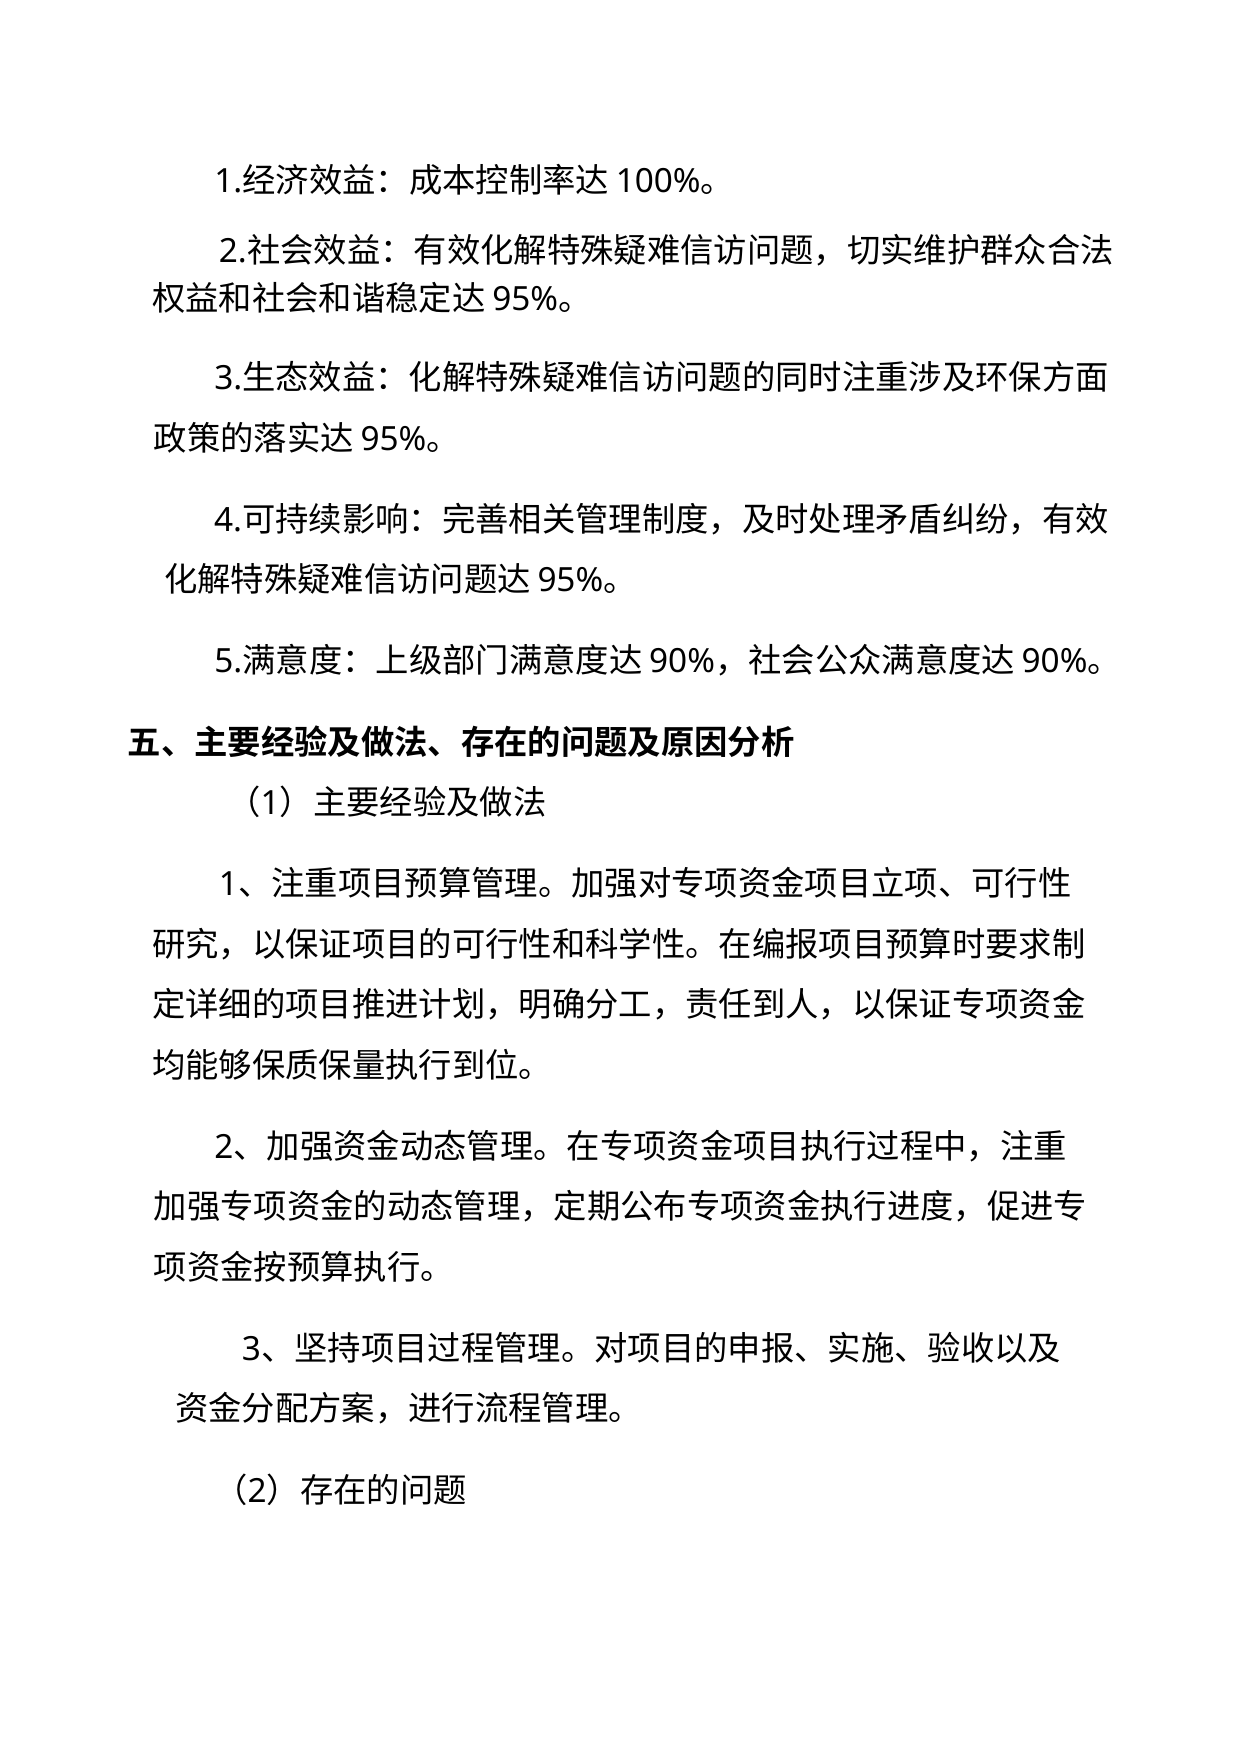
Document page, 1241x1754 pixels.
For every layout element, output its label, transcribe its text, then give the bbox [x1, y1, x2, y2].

text 5.满意度：上级部门满意度达90%，社会公众满意度达90%。 [214, 624, 1205, 685]
text 2、加强资金动态管理。在专项资金项目执行过程中，注重加强专项资金的动态管理，定期公布专项资金执行进度，促进专项资金按预算执行。 [154, 1110, 1091, 1291]
text 1、注重项目预算管理。加强对专项资金项目立项、可行性研究，以保证项目的可行性和科学性。在编报项目预算时要求制定详细的项目推进计划，明确分工，责任到人，以保证专项资金均能够保质保量执行到位。 [152, 847, 1091, 1089]
text 2.社会效益：有效化解特殊疑难信访问题，切实维护群众合法权益和社会和谐稳定达95%。 [152, 223, 1137, 320]
text 4.可持续影响：完善相关管理制度，及时处理矛盾纠纷，有效化解特殊疑难信访问题达95%。 [164, 483, 1137, 604]
text （2）存在的问题 [214, 1454, 1205, 1514]
text 3.生态效益：化解特殊疑难信访问题的同时注重涉及环保方面政策的落实达95%。 [154, 341, 1137, 462]
text （1）主要经验及做法 [60, 766, 1205, 827]
text 1.经济效益：成本控制率达100%。 [214, 154, 1205, 203]
text 3、坚持项目过程管理。对项目的申报、实施、验收以及资金分配方案，进行流程管理。 [175, 1312, 1091, 1433]
text 五、主要经验及做法、存在的问题及原因分析 [60, 706, 881, 766]
